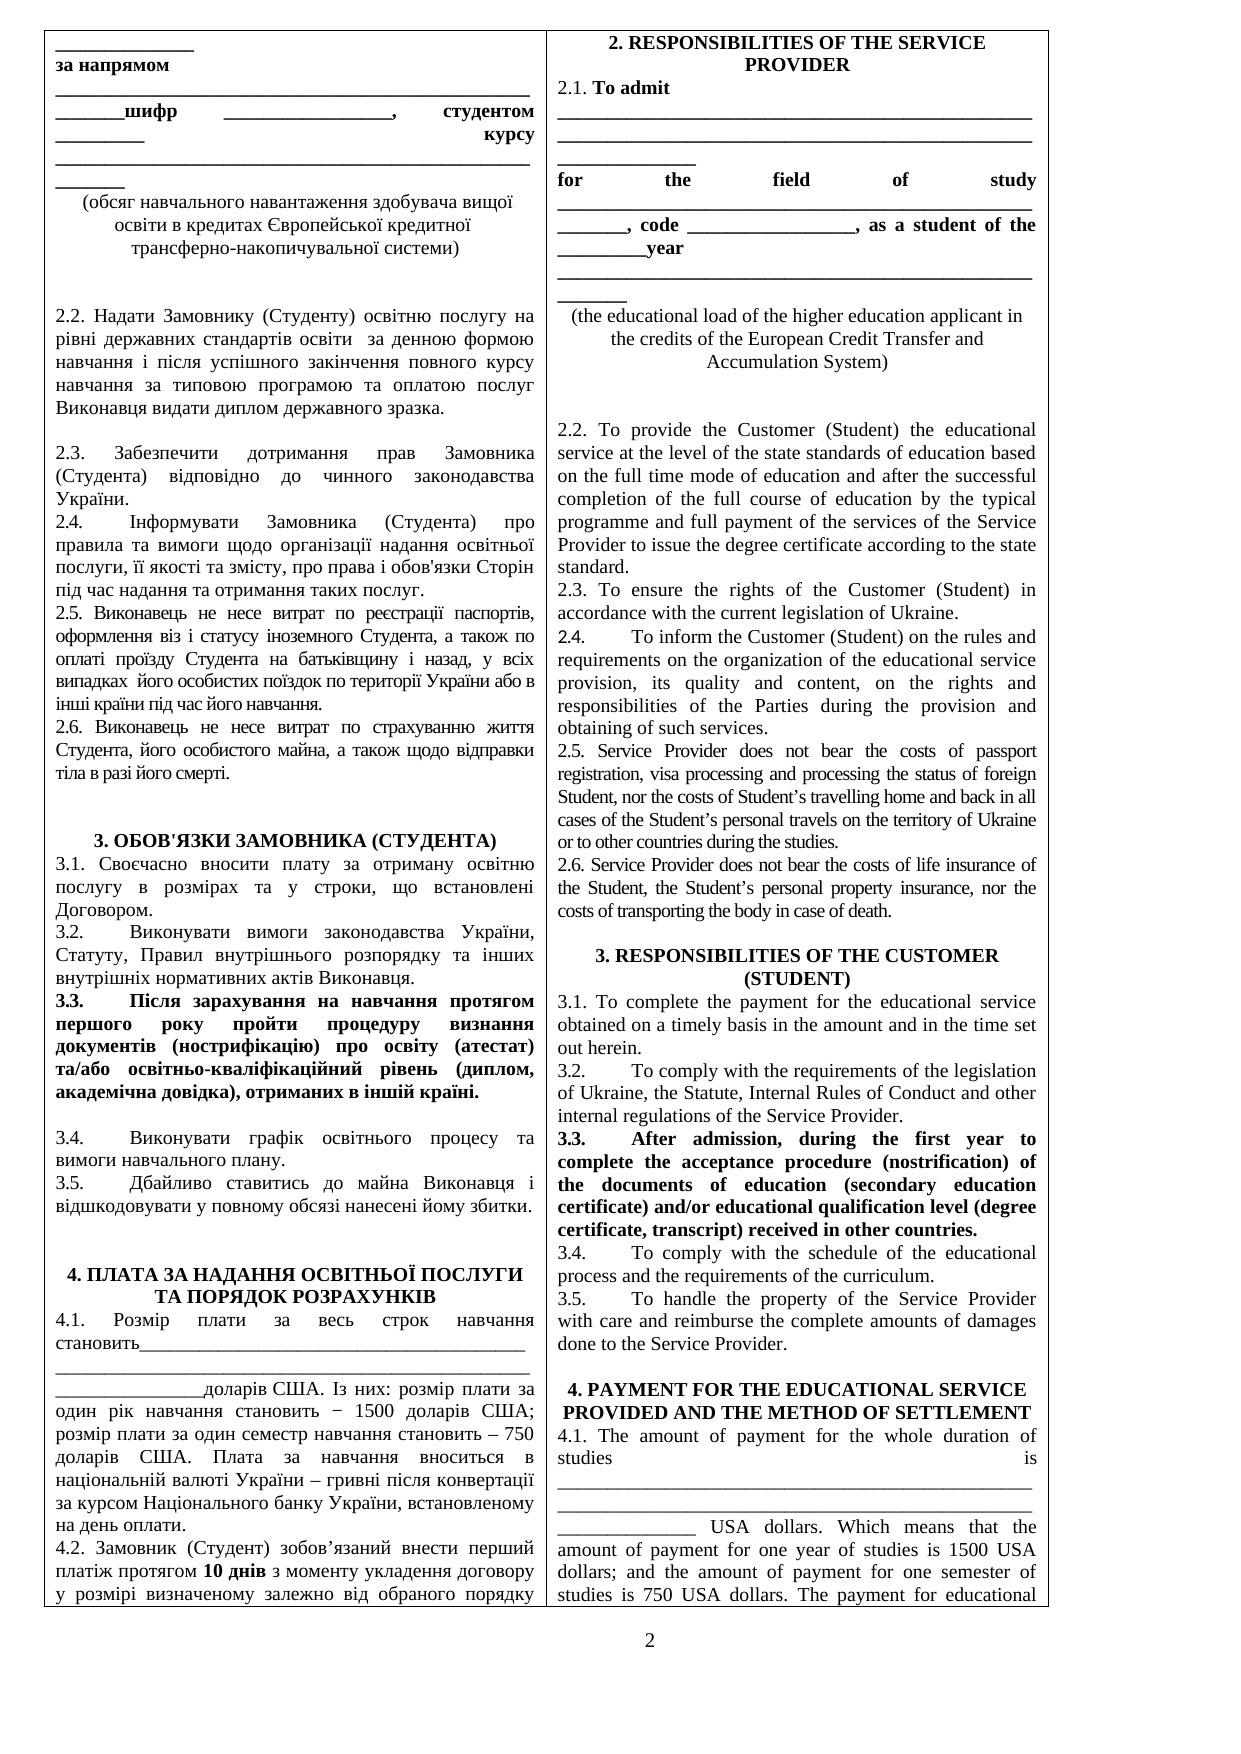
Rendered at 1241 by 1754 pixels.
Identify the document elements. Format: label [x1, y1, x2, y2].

table_header [547, 31, 1048, 1606]
table_header [45, 31, 546, 1606]
